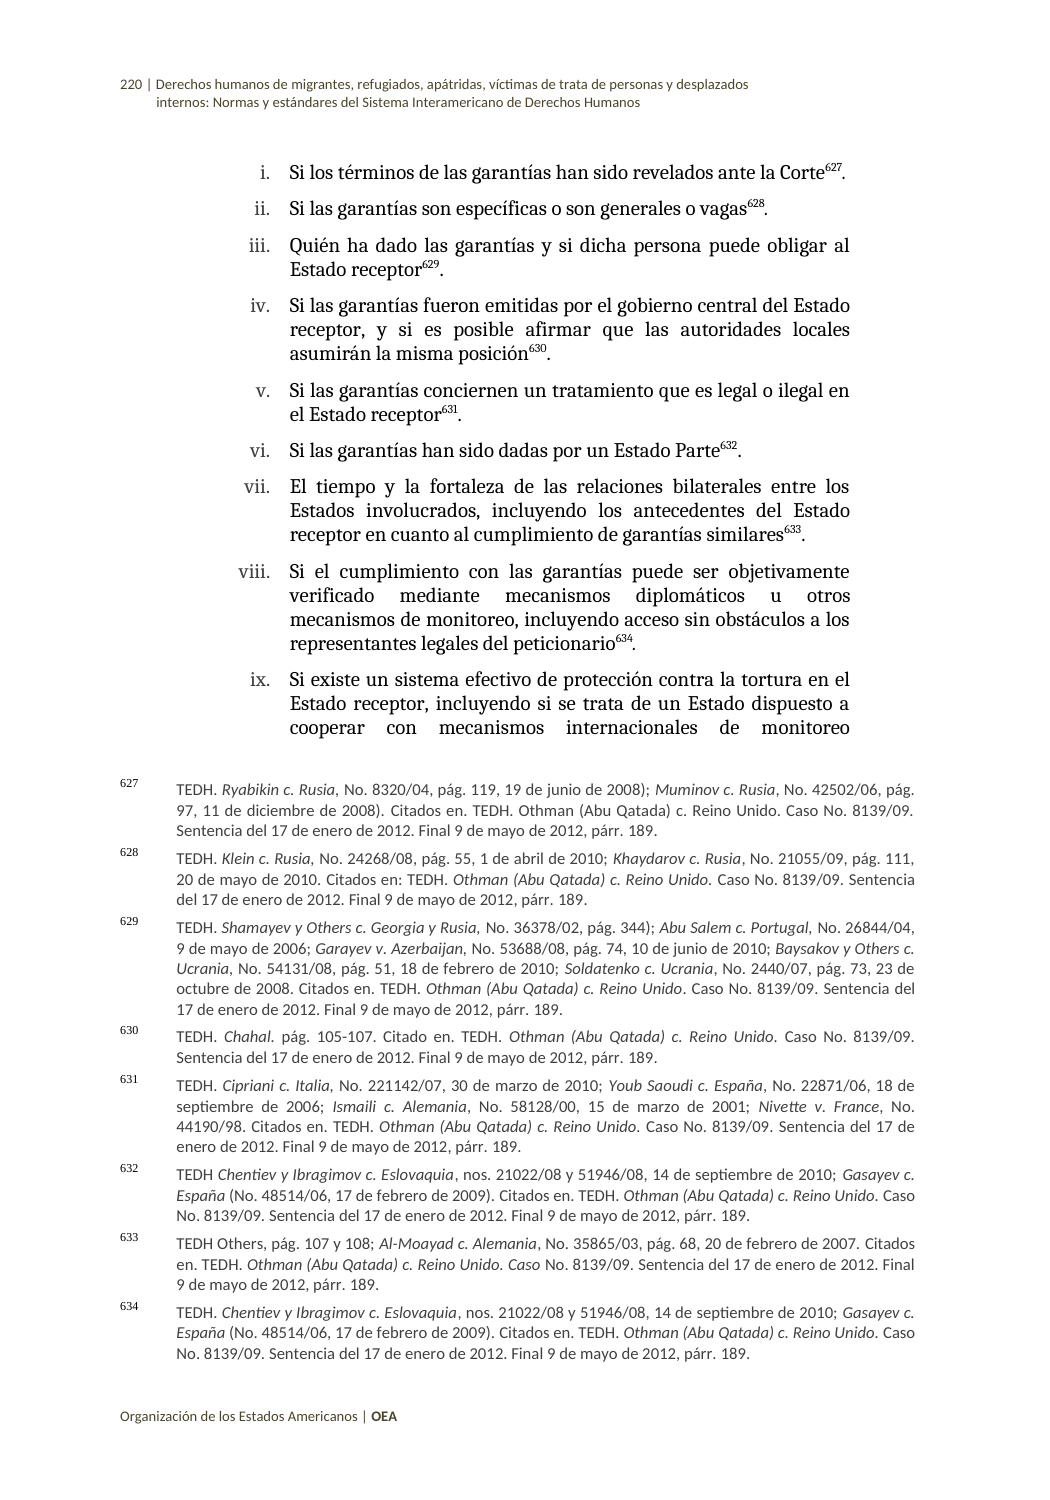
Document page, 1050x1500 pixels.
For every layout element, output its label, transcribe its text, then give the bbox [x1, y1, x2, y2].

list Quién ha dado las garantías y si dicha persona puede obligar al Estado receptor. [270, 233, 851, 281]
list Si las garantías conciernen un tratamiento que es legal o ilegal en el Estado receptor. [270, 378, 851, 426]
list Si los términos de las garantías han sido revelados ante la Corte. [270, 161, 851, 184]
list Si las garantías fueron emitidas por el gobierno central del Estado receptor, y si es posible afirmar que las autoridades locales asumirán la misma posición. [270, 294, 851, 366]
list Si las garantías son específicas o son generales o vagas. [270, 197, 851, 221]
list Si el cumplimiento con las garantías puede ser objetivamente verificado mediante mecanismos diplomáticos u otros mecanismos de monitoreo, incluyendo acceso sin obstáculos a los representantes legales del peticionario. [270, 559, 851, 655]
list Si las garantías han sido dadas por un Estado Parte. [270, 439, 851, 463]
list Si existe un sistema efectivo de protección contra la tortura en el Estado receptor, incluyendo si se trata de un Estado dispuesto a cooperar con mecanismos internacionales de monitoreo (incluyendo organizaciones internacionales de derechos humanos) y si se trata de un Estado dispuesto a investigar alegatos de tortura y castigar a los responsables. [270, 668, 851, 740]
list El tiempo y la fortaleza de las relaciones bilaterales entre los Estados involucrados, incluyendo los antecedentes del Estado receptor en cuanto al cumplimiento de garantías similares. [270, 475, 851, 547]
